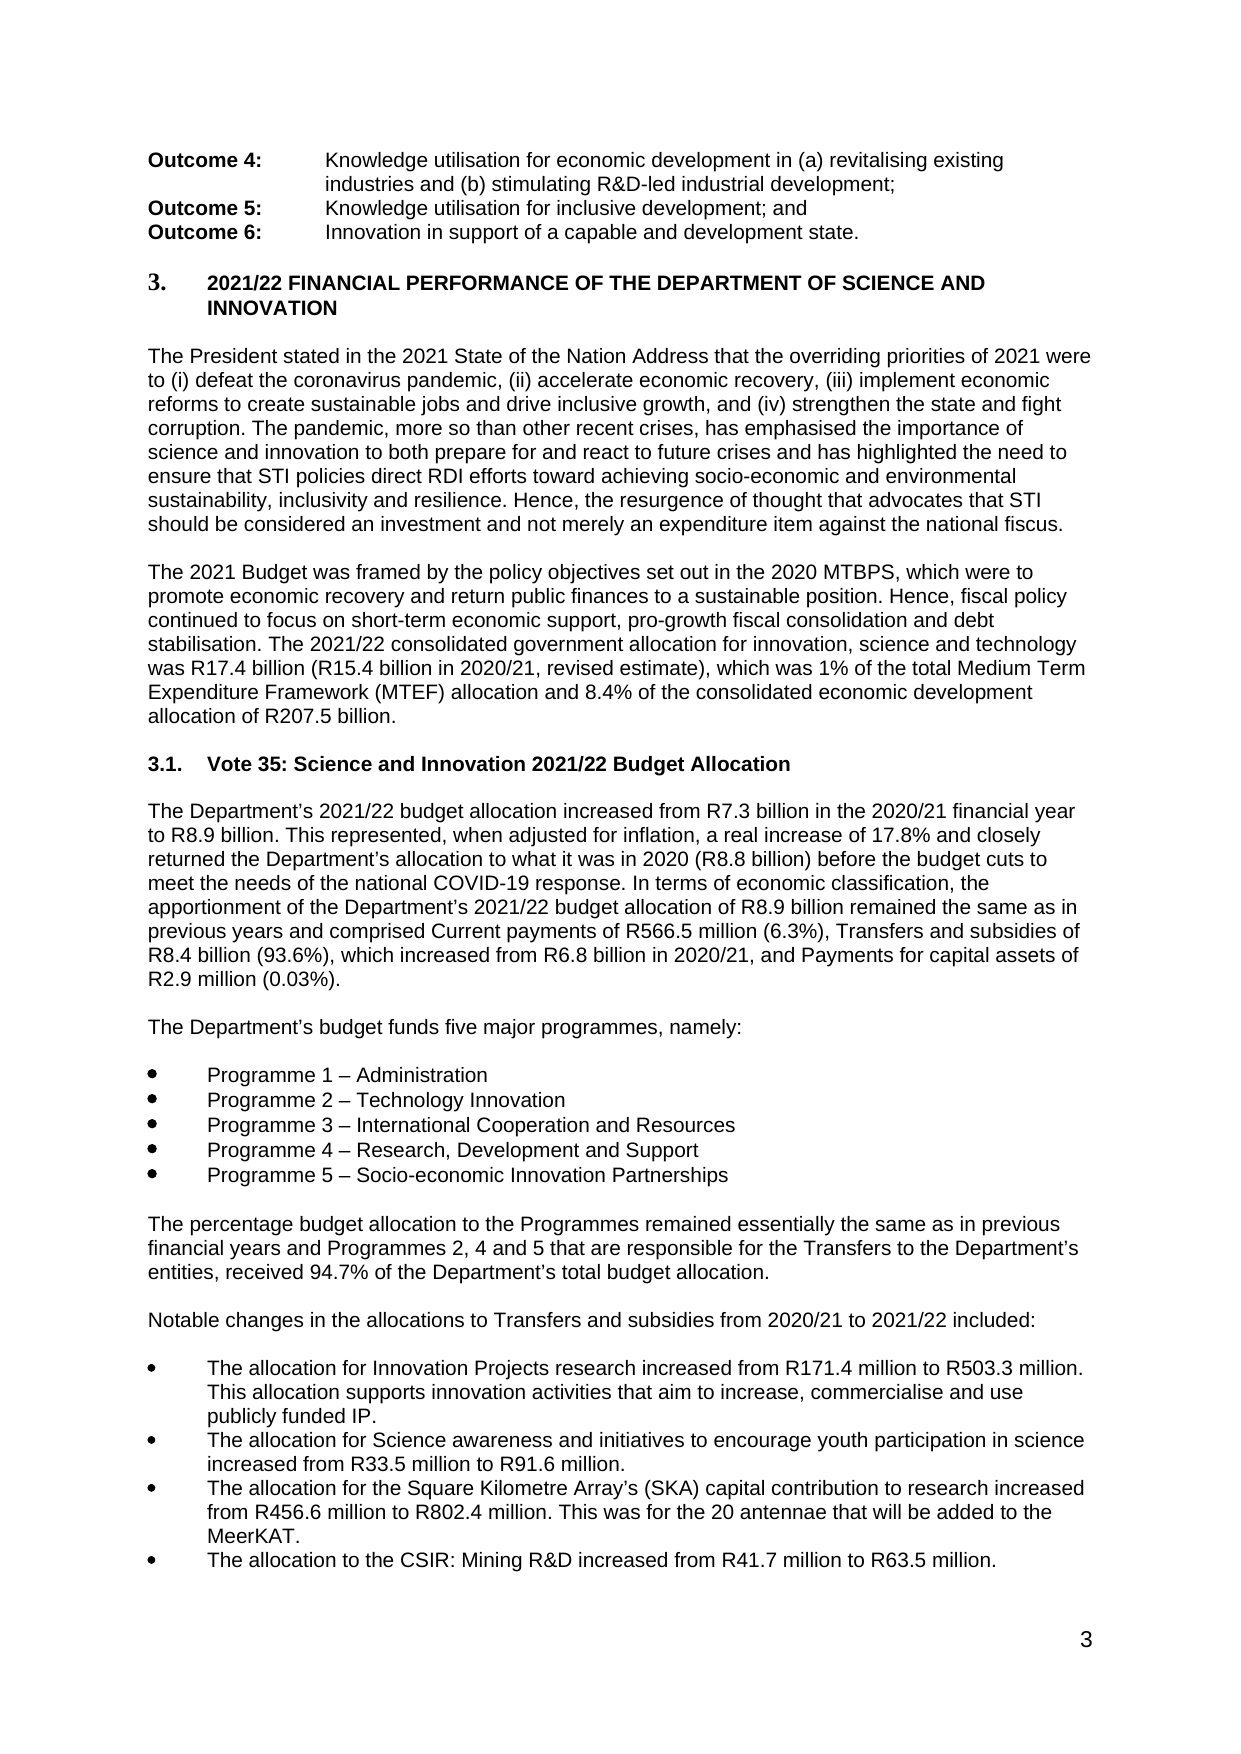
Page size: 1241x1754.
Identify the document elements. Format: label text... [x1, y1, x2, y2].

list The allocation for Science awareness and initiatives to encourage youth participation in science increased from R33.5 million to R91.6 million. [148, 1428, 1092, 1476]
list Programme 3 – International Cooperation and Resources [148, 1113, 1092, 1138]
list Programme 2 – Technology Innovation [148, 1088, 1092, 1113]
list The 2021 Budget was framed by the policy objectives set out in the 2020 MTBPS, which were to promote economic recovery and return public finances to a sustainable position. Hence, fiscal policy continued to focus on short-term economic support, pro-growth fiscal consolidation and debt stabilisation. The 2021/22 consolidated government allocation for innovation, science and technology was R17.4 billion (R15.4 billion in 2020/21, revised estimate), which was 1% of the total Medium Term Expenditure Framework (MTEF) allocation and 8.4% of the consolidated economic development allocation of R207.5 billion. [148, 560, 1092, 727]
text The percentage budget allocation to the Programmes remained essentially the same as in previous financial years and Programmes 2, 4 and 5 that are responsible for the Transfers to the Department’s entities, received 94.7% of the Department’s total budget allocation. [148, 1212, 1092, 1284]
list The Department’s 2021/22 budget allocation increased from R7.3 billion in the 2020/21 financial year to R8.9 billion. This represented, when adjusted for inflation, a real increase of 17.8% and closely returned the Department’s allocation to what it was in 2020 (R8.8 billion) before the budget cuts to meet the needs of the national COVID-19 response. In terms of economic classification, the apportionment of the Department’s 2021/22 budget allocation of R8.9 billion remained the same as in previous years and comprised Current payments of R566.5 million (6.3%), Transfers and subsidies of R8.4 billion (93.6%), which increased from R6.8 billion in 2020/21, and Payments for capital assets of R2.9 million (0.03%). [148, 799, 1092, 991]
text Notable changes in the allocations to Transfers and subsidies from 2020/21 to 2021/22 included: [148, 1308, 1092, 1332]
list The allocation for the Square Kilometre Array’s (SKA) capital contribution to research increased from R456.6 million to R802.4 million. This was for the 20 antennae that will be added to the MeerKAT. [148, 1476, 1092, 1548]
text Outcome 5: Knowledge utilisation for inclusive development; and [148, 196, 1092, 219]
list Vote 35: Science and Innovation 2021/22 Budget Allocation [148, 751, 1092, 775]
list The allocation to the CSIR: Mining R&D increased from R41.7 million to R63.5 million. [148, 1548, 1092, 1572]
list Programme 5 – Socio-economic Innovation Partnerships [148, 1163, 1092, 1188]
list 2021/22 financial performance OF THE DEPARTMENT OF SCIENCE AND INNOVATION [148, 267, 1092, 320]
text Outcome 6: Innovation in support of a capable and development state. [148, 219, 1092, 243]
list Programme 4 – Research, Development and Support [148, 1138, 1092, 1163]
list The allocation for Innovation Projects research increased from R171.4 million to R503.3 million. This allocation supports innovation activities that aim to increase, commercialise and use publicly funded IP. [148, 1356, 1092, 1428]
list Programme 1 – Administration [148, 1063, 1092, 1088]
text The Department’s budget funds five major programmes, namely: [148, 1015, 1092, 1039]
text Outcome 4: Knowledge utilisation for economic development in (a) revitalising existing industries and (b) stimulating R&D-led industrial development; [148, 148, 1092, 196]
text The President stated in the 2021 State of the Nation Address that the overriding priorities of 2021 were to (i) defeat the coronavirus pandemic, (ii) accelerate economic recovery, (iii) implement economic reforms to create sustainable jobs and drive inclusive growth, and (iv) strengthen the state and fight corruption. The pandemic, more so than other recent crises, has emphasised the importance of science and innovation to both prepare for and react to future crises and has highlighted the need to ensure that STI policies direct RDI efforts toward achieving socio-economic and environmental sustainability, inclusivity and resilience. Hence, the resurgence of thought that advocates that STI should be considered an investment and not merely an expenditure item against the national fiscus. [148, 344, 1092, 536]
